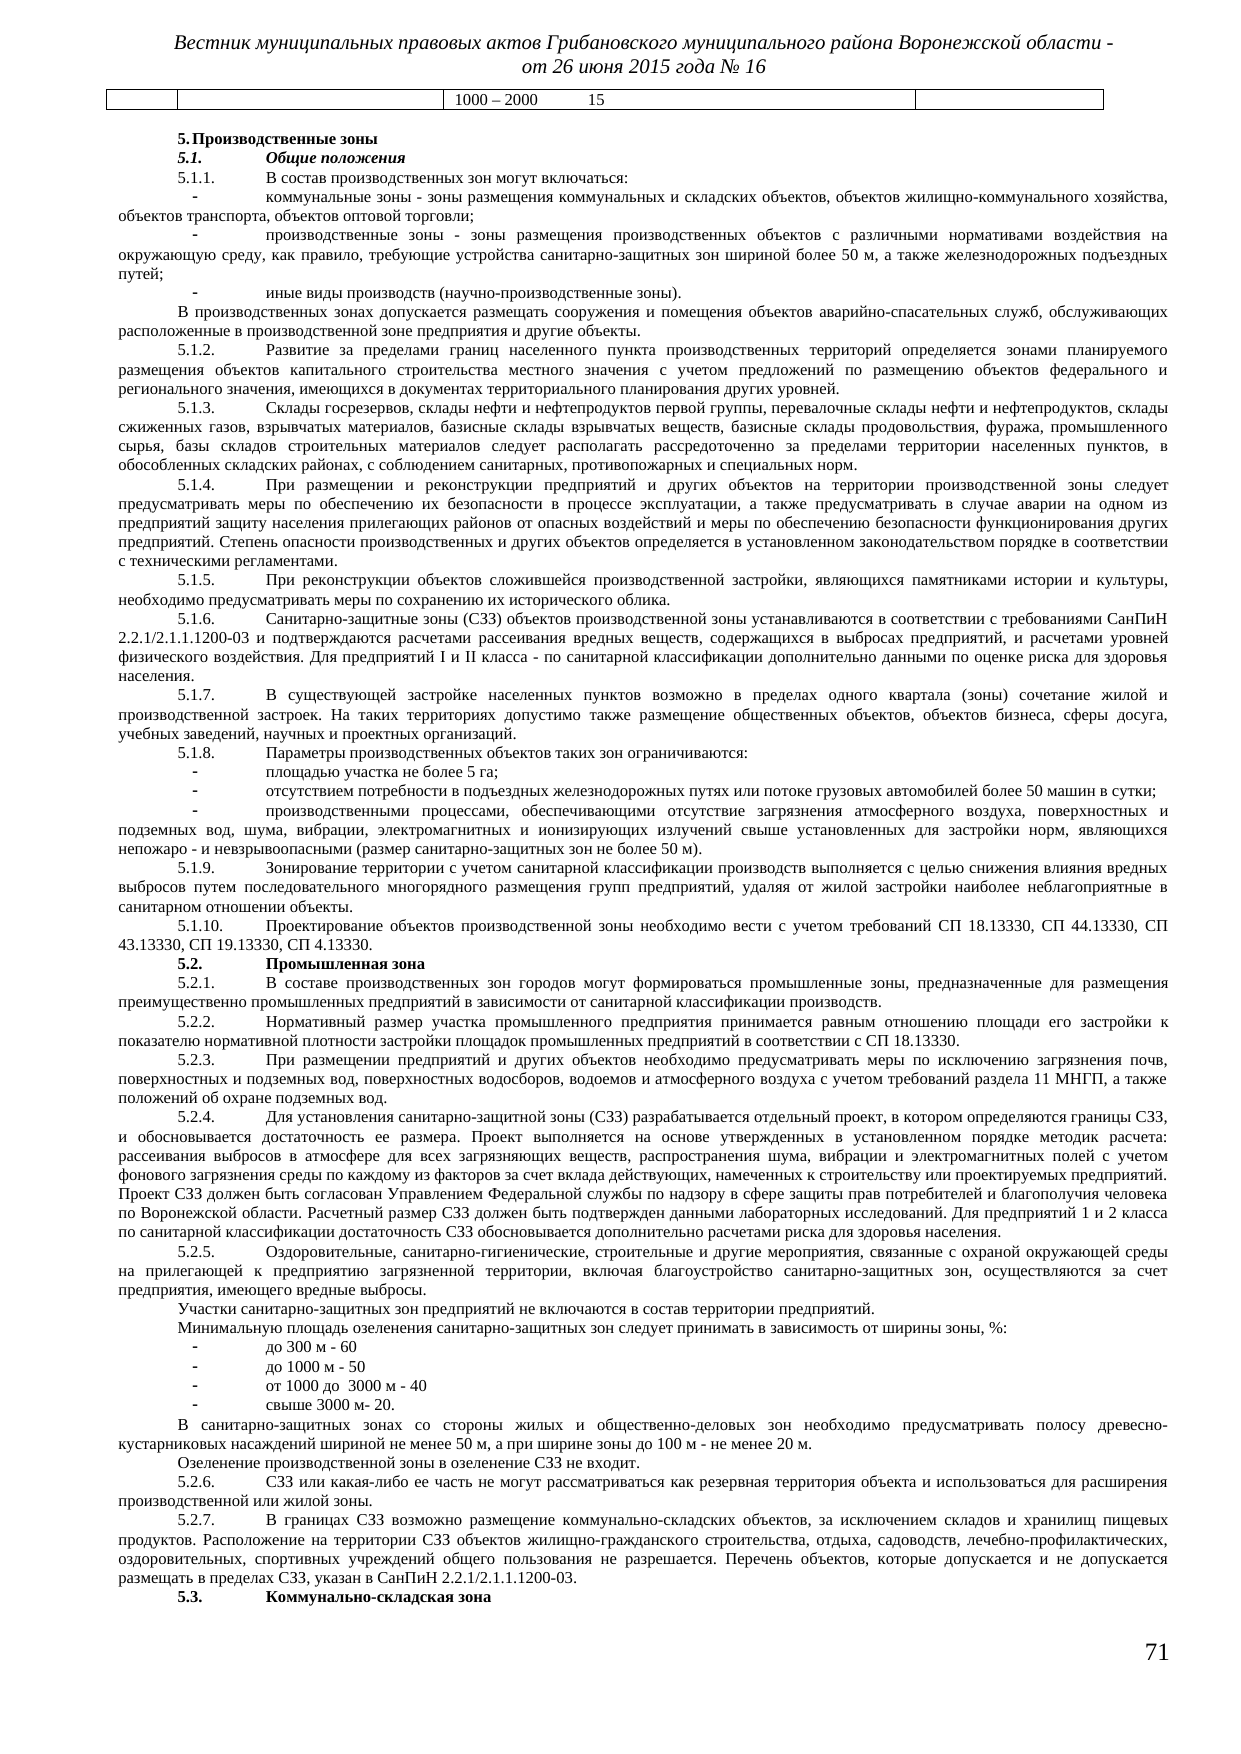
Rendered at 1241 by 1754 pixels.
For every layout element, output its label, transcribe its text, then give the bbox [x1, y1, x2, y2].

text Участки санитарно-защитных зон предприятий не включаются в состав территории предприятий. [118, 1299, 1169, 1318]
subtitle Промышленная зона [118, 954, 1169, 973]
list При размещении предприятий и других объектов необходимо предусматривать меры по исключению загрязнения почв, поверхностных и подземных вод, поверхностных водосборов, водоемов и атмосферного воздуха с учетом требований раздела 11 МНГП, а также положений об охране подземных вод. [118, 1050, 1169, 1107]
list Параметры производственных объектов таких зон ограничиваются: [118, 743, 1169, 762]
list Склады госрезервов, склады нефти и нефтепродуктов первой группы, перевалочные склады нефти и нефтепродуктов, склады сжиженных газов, взрывчатых материалов, базисные склады взрывчатых веществ, базисные склады продовольствия, фуража, промышленного сырья, базы складов строительных материалов следует располагать рассредоточенно за пределами территории населенных пунктов, в обособленных складских районах, с соблюдением санитарных, противопожарных и специальных норм. [118, 398, 1169, 474]
text Минимальную площадь озеленения санитарно-защитных зон следует принимать в зависимость от ширины зоны, %: [118, 1318, 1169, 1337]
list При размещении и реконструкции предприятий и других объектов на территории производственной зоны следует предусматривать меры по обеспечению их безопасности в процессе эксплуатации, а также предусматривать в случае аварии на одном из предприятий защиту населения прилегающих районов от опасных воздействий и меры по обеспечению безопасности функционирования других предприятий. Степень опасности производственных и других объектов определяется в установленном законодательством порядке в соответствии с техническими регламентами. [118, 474, 1169, 570]
subtitle Коммунально-складская зона [118, 1587, 1169, 1606]
list Проектирование объектов производственной зоны необходимо вести с учетом требований СП 18.13330, СП 44.13330, СП 43.13330, СП 19.13330, СП 4.13330. [118, 916, 1169, 954]
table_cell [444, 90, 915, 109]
list производственными процессами, обеспечивающими отсутствие загрязнения атмосферного воздуха, поверхностных и подземных вод, шума, вибрации, электромагнитных и ионизирующих излучений свыше установленных для застройки норм, являющихся непожаро - и невзрывоопасными (размер санитарно-защитных зон не более 50 м). [118, 800, 1169, 858]
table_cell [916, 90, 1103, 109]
list В границах СЗЗ возможно размещение коммунально-складских объектов, за исключением складов и хранилищ пищевых продуктов. Расположение на территории СЗЗ объектов жилищно-гражданского строительства, отдыха, садоводств, лечебно-профилактических, оздоровительных, спортивных учреждений общего пользования не разрешается. Перечень объектов, которые допускается и не допускается размещать в пределах СЗЗ, указан в СанПиН 2.2.1/2.1.1.1200-03. [118, 1510, 1169, 1587]
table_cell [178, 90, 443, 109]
list При реконструкции объектов сложившейся производственной застройки, являющихся памятниками истории и культуры, необходимо предусматривать меры по сохранению их исторического облика. [118, 570, 1169, 608]
list производственные зоны - зоны размещения производственных объектов с различными нормативами воздействия на окружающую среду, как правило, требующие устройства санитарно-защитных зон шириной более 50 м, а также железнодорожных подъездных путей; [118, 225, 1169, 283]
list отсутствием потребности в подъездных железнодорожных путях или потоке грузовых автомобилей более 50 машин в сутки; [118, 781, 1169, 800]
list СЗЗ или какая-либо ее часть не могут рассматриваться как резервная территория объекта и использоваться для расширения производственной или жилой зоны. [118, 1472, 1169, 1510]
list Развитие за пределами границ населенного пункта производственных территорий определяется зонами планируемого размещения объектов капитального строительства местного значения с учетом предложений по размещению объектов федерального и регионального значения, имеющихся в документах территориального планирования других уровней. [118, 340, 1169, 398]
text В санитарно-защитных зонах со стороны жилых и общественно-деловых зон необходимо предусматривать полосу древесно-кустарниковых насаждений шириной не менее 50 м, а при ширине зоны до 100 м - не менее 20 м. [118, 1414, 1169, 1453]
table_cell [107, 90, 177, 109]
list коммунальные зоны - зоны размещения коммунальных и складских объектов, объектов жилищно-коммунального хозяйства, объектов транспорта, объектов оптовой торговли; [118, 187, 1169, 225]
list Зонирование территории с учетом санитарной классификации производств выполняется с целью снижения влияния вредных выбросов путем последовательного многорядного размещения групп предприятий, удаляя от жилой застройки наиболее неблагоприятные в санитарном отношении объекты. [118, 858, 1169, 916]
list Производственные зоны [118, 129, 1169, 148]
list В существующей застройке населенных пунктов возможно в пределах одного квартала (зоны) сочетание жилой и производственной застроек. На таких территориях допустимо также размещение общественных объектов, объектов бизнеса, сферы досуга, учебных заведений, научных и проектных организаций. [118, 685, 1169, 743]
list до 300 м - 60 [118, 1337, 1169, 1356]
text Озеленение производственной зоны в озеленение СЗЗ не входит. [118, 1453, 1169, 1472]
list В составе производственных зон городов могут формироваться промышленные зоны, предназначенные для размещения преимущественно промышленных предприятий в зависимости от санитарной классификации производств. [118, 973, 1169, 1011]
list Нормативный размер участка промышленного предприятия принимается равным отношению площади его застройки к показателю нормативной плотности застройки площадок промышленных предприятий в соответствии с СП 18.13330. [118, 1011, 1169, 1050]
list площадью участка не более 5 га; [118, 762, 1169, 781]
list Для установления санитарно-защитной зоны (СЗЗ) разрабатывается отдельный проект, в котором определяются границы СЗЗ, и обосновывается достаточность ее размера. Проект выполняется на основе утвержденных в установленном порядке методик расчета: рассеивания выбросов в атмосфере для всех загрязняющих веществ, распространения шума, вибрации и электромагнитных полей с учетом фонового загрязнения среды по каждому из факторов за счет вклада действующих, намеченных к строительству или проектируемых предприятий. Проект СЗЗ должен быть согласован Управлением Федеральной службы по надзору в сфере защиты прав потребителей и благополучия человека по Воронежской области. Расчетный размер СЗЗ должен быть подтвержден данными лабораторных исследований. Для предприятий 1 и 2 класса по санитарной классификации достаточность СЗЗ обосновывается дополнительно расчетами риска для здоровья населения. [118, 1107, 1169, 1241]
list В состав производственных зон могут включаться: [118, 167, 1169, 187]
list Санитарно-защитные зоны (СЗЗ) объектов производственной зоны устанавливаются в соответствии с требованиями СанПиН 2.2.1/2.1.1.1200-03 и подтверждаются расчетами рассеивания вредных веществ, содержащихся в выбросах предприятий, и расчетами уровней физического воздействия. Для предприятий I и II класса - по санитарной классификации дополнительно данными по оценке риска для здоровья населения. [118, 608, 1169, 685]
list свыше 3000 м- 20. [118, 1395, 1169, 1414]
list от 1000 до 3000 м - 40 [118, 1376, 1169, 1395]
subtitle Общие положения [118, 148, 1169, 167]
list до 1000 м - 50 [118, 1356, 1169, 1376]
list иные виды производств (научно-производственные зоны). [118, 283, 1169, 302]
text В производственных зонах допускается размещать сооружения и помещения объектов аварийно-спасательных служб, обслуживающих расположенные в производственной зоне предприятия и другие объекты. [118, 302, 1169, 340]
list Оздоровительные, санитарно-гигиенические, строительные и другие мероприятия, связанные с охраной окружающей среды на прилегающей к предприятию загрязненной территории, включая благоустройство санитарно-защитных зон, осуществляются за счет предприятия, имеющего вредные выбросы. [118, 1241, 1169, 1299]
